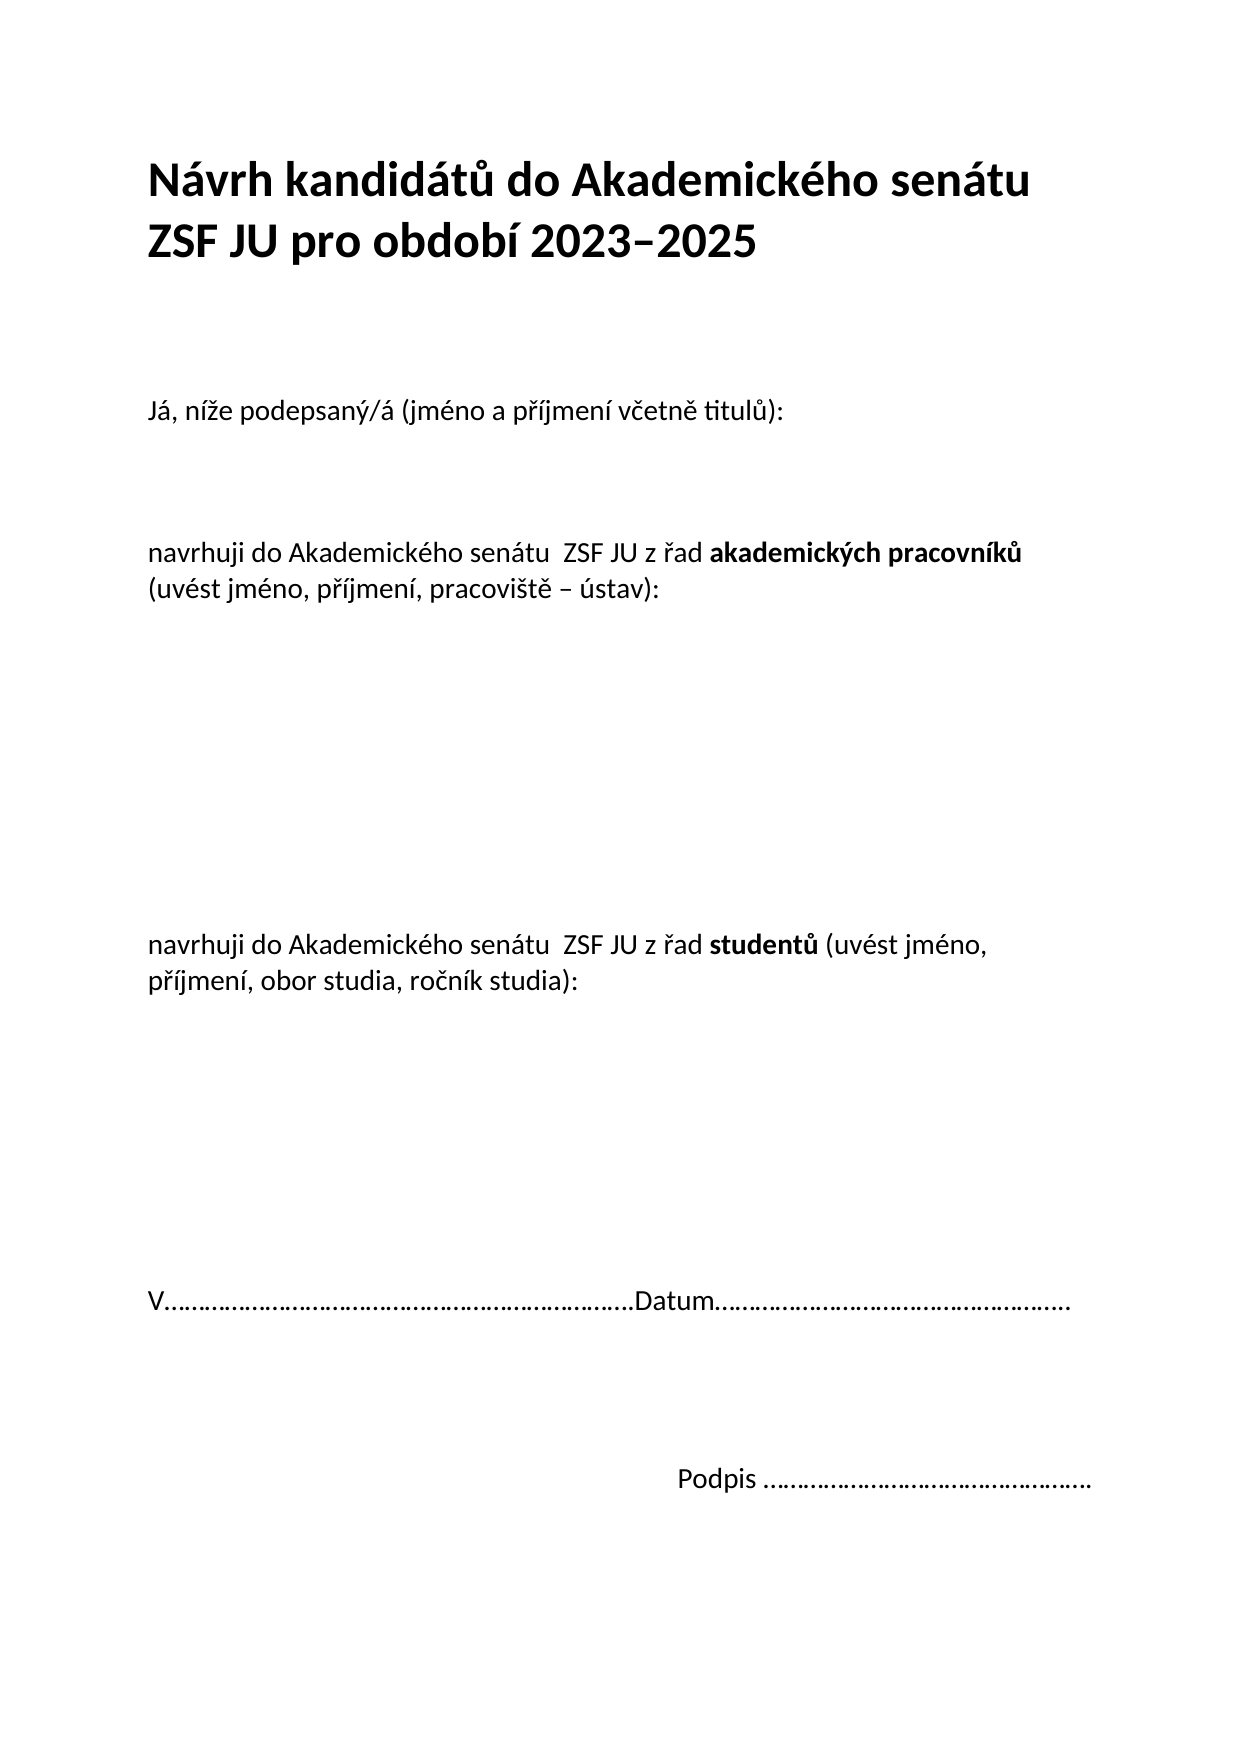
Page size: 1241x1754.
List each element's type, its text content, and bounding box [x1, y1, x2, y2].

text Podpis …………………………………………. [148, 1461, 1093, 1496]
text V…………………………………………………………….Datum…………………………………………….. [148, 1282, 1093, 1318]
text navrhuji do Akademického senátu ZSF JU z řad studentů (uvést jméno, příjmení, obor studia, ročník studia): [148, 926, 1093, 997]
text Já, níže podepsaný/á (jméno a příjmení včetně titulů): [148, 392, 1093, 427]
text navrhuji do Akademického senátu ZSF JU z řad akademických pracovníků (uvést jméno, příjmení, pracoviště – ústav): [148, 534, 1093, 606]
text Návrh kandidátů do Akademického senátu ZSF JU pro období 2023–2025 [148, 148, 1093, 270]
